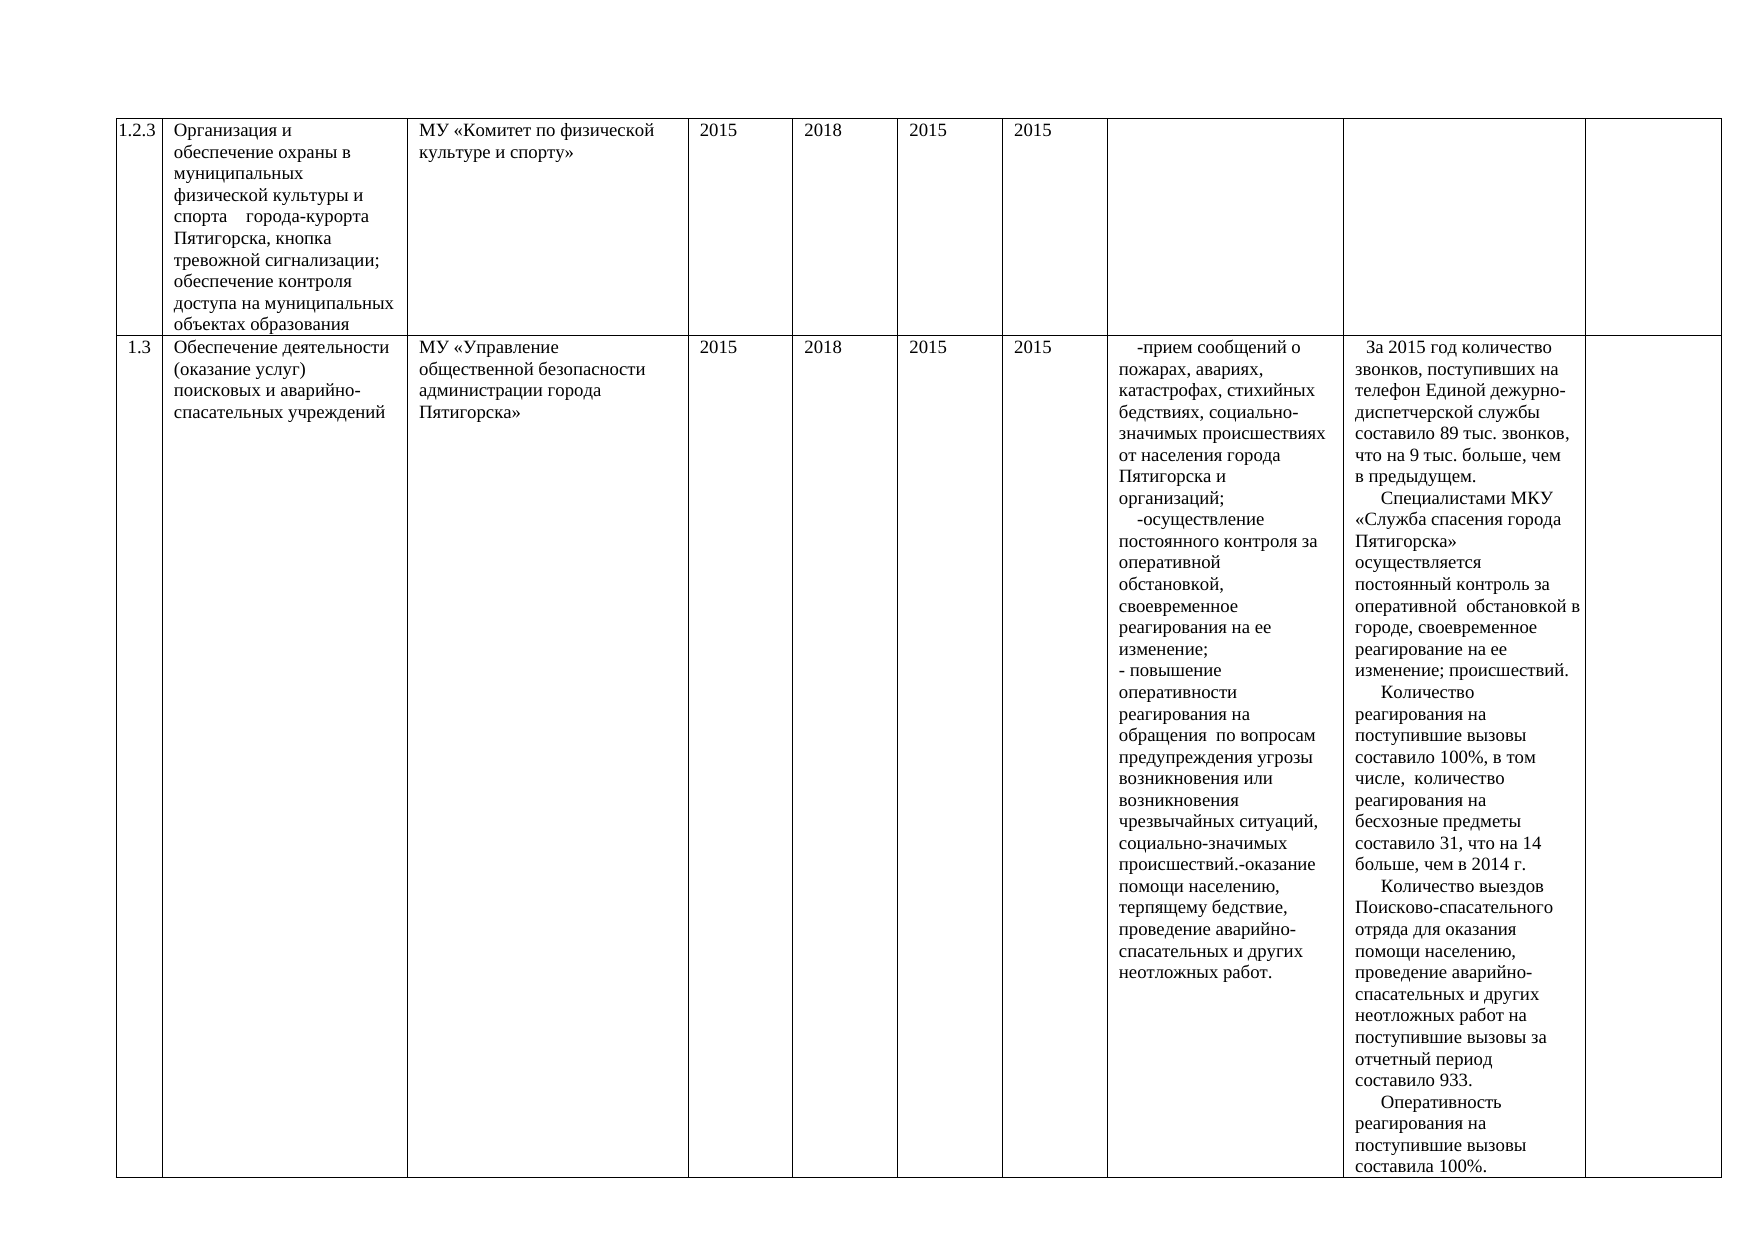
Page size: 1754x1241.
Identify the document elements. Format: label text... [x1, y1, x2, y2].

table_cell 2018 [793, 336, 897, 1177]
table_cell 2015 [689, 336, 792, 1177]
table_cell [1108, 336, 1343, 1177]
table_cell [1344, 336, 1585, 1177]
table_cell 1.2.3 [117, 119, 162, 335]
table_cell 2015 [898, 119, 1002, 335]
table_cell [1586, 336, 1721, 1177]
table_cell 1.3 [117, 336, 162, 1177]
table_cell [163, 336, 407, 1177]
table_cell 2018 [793, 119, 897, 335]
table_cell [1586, 119, 1721, 335]
table_cell [1344, 119, 1585, 335]
table_cell МУ «Комитет по физической культуре и спорту» [408, 119, 688, 335]
table_cell 2015 [898, 336, 1002, 1177]
table_cell 2015 [1003, 119, 1107, 335]
table_cell 2015 [689, 119, 792, 335]
table_cell Организация и обеспечение охраны в муниципальных физической культуры и спорта города-курорта Пятигорска, кнопка тревожной сигнализации; обеспечение контроля доступа на муниципальных объектах образования [163, 119, 407, 335]
table_cell [1108, 119, 1343, 335]
table_cell 2015 [1003, 336, 1107, 1177]
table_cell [408, 336, 688, 1177]
